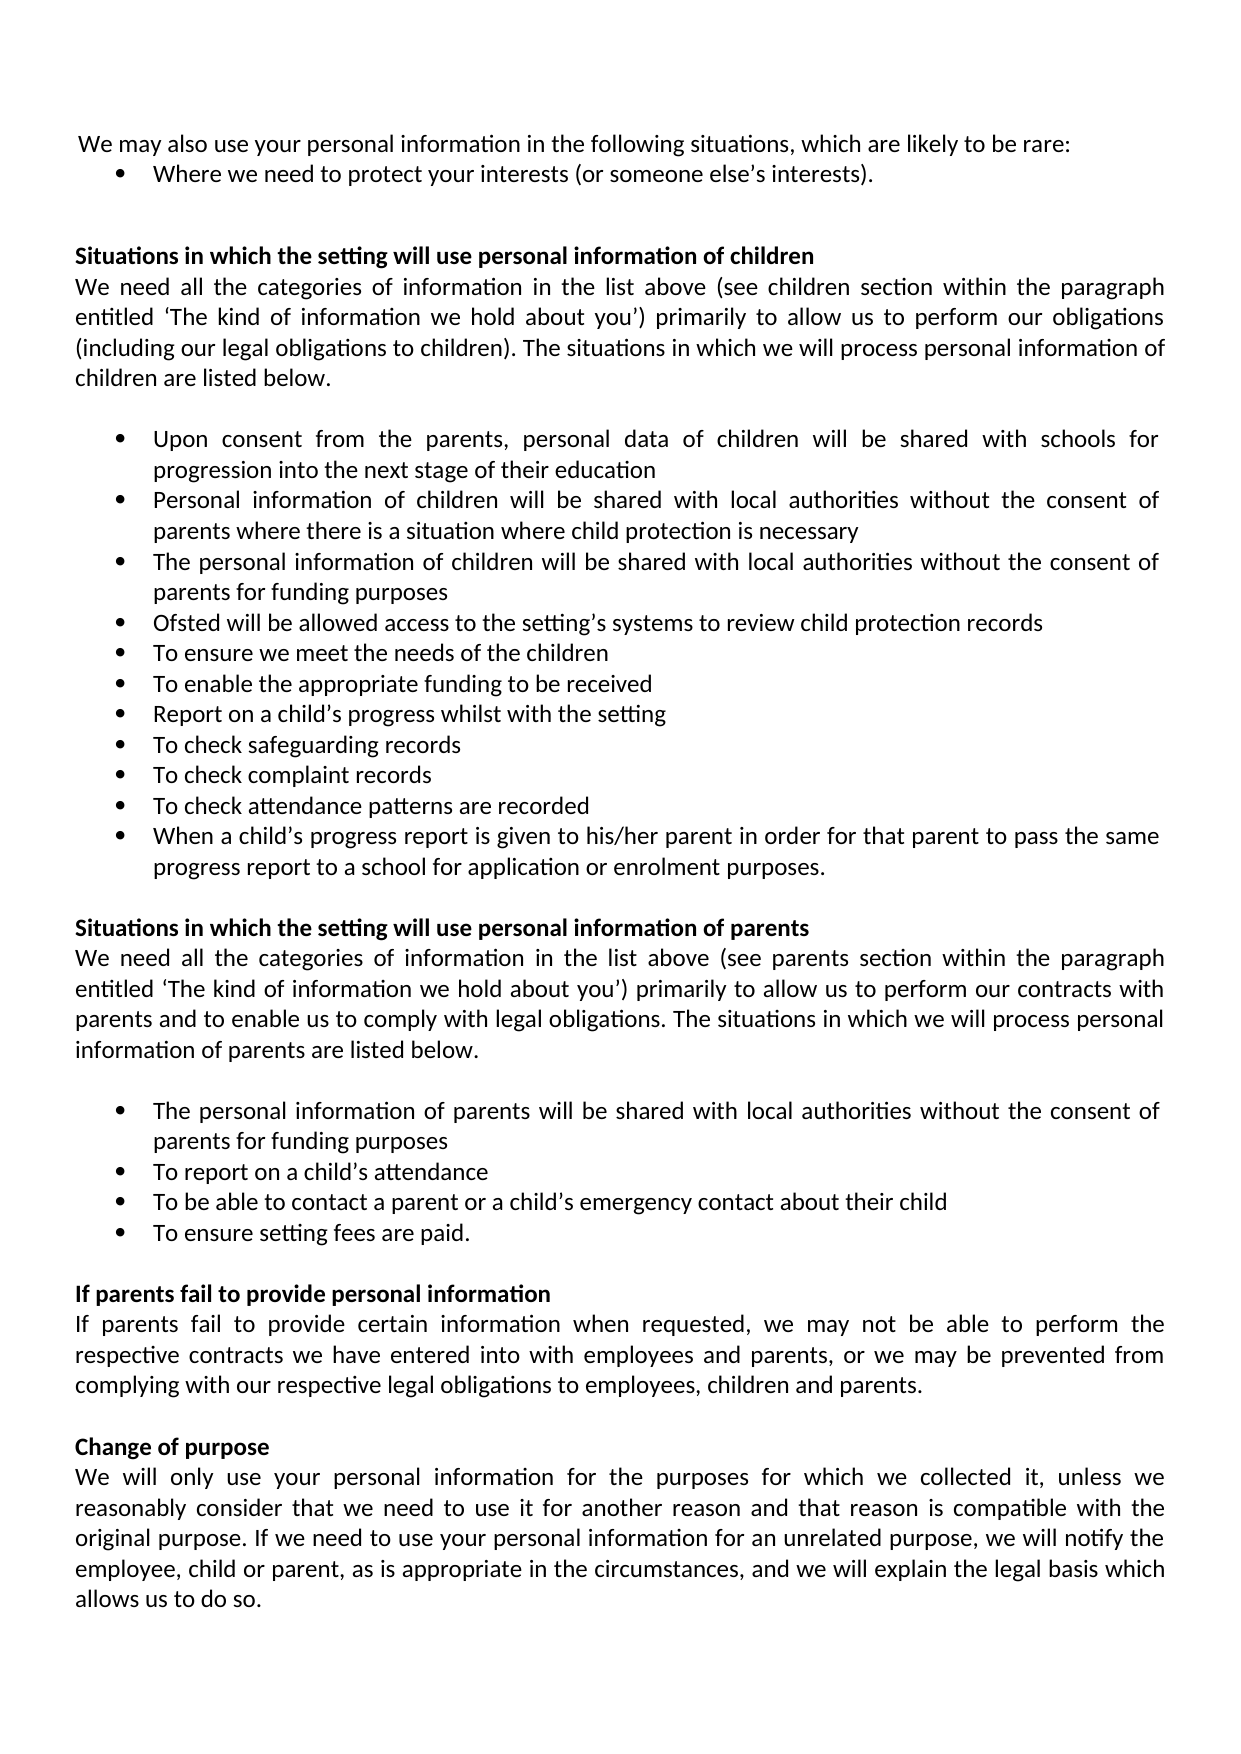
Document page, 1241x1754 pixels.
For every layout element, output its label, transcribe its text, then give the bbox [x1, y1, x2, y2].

list The personal information of children will be shared with local authorities without the consent of parents for funding purposes [116, 546, 1160, 607]
list Ofsted will be allowed access to the setting’s systems to review child protection records [116, 607, 1160, 637]
list To ensure setting fees are paid. [116, 1217, 1160, 1248]
list To ensure we meet the needs of the children [116, 637, 1160, 668]
list To be able to contact a parent or a child’s emergency contact about their child [116, 1187, 1160, 1217]
list Personal information of children will be shared with local authorities without the consent of parents where there is a situation where child protection is necessary [116, 484, 1160, 546]
text If parents fail to provide personal information [75, 1278, 1165, 1309]
list To report on a child’s attendance [116, 1156, 1160, 1187]
list Report on a child’s progress whilst with the setting [116, 698, 1160, 729]
text Situations in which the setting will use personal information of parents [75, 912, 1165, 942]
text Situations in which the setting will use personal information of children [75, 240, 1165, 271]
text Change of purpose [75, 1431, 1165, 1461]
list The personal information of parents will be shared with local authorities without the consent of parents for funding purposes [116, 1095, 1160, 1156]
list Where we need to protect your interests (or someone else’s interests). [116, 158, 1160, 189]
list To check safeguarding records [116, 729, 1160, 759]
text We need all the categories of information in the list above (see children section within the paragraph entitled ‘The kind of information we hold about you’) primarily to allow us to perform our obligations (including our legal obligations to children). The situations in which we will process personal information of children are listed below. [75, 271, 1165, 393]
list When a child’s progress report is given to his/her parent in order for that parent to pass the same progress report to a school for application or enrolment purposes. [116, 820, 1160, 881]
list To enable the appropriate funding to be received [116, 668, 1160, 698]
list To check complaint records [116, 759, 1160, 790]
list To check attendance patterns are recorded [116, 790, 1160, 820]
text We need all the categories of information in the list above (see parents section within the paragraph entitled ‘The kind of information we hold about you’) primarily to allow us to perform our contracts with parents and to enable us to comply with legal obligations. The situations in which we will process personal information of parents are listed below. [75, 942, 1165, 1064]
text We will only use your personal information for the purposes for which we collected it, unless we reasonably consider that we need to use it for another reason and that reason is compatible with the original purpose. If we need to use your personal information for an unrelated purpose, we will notify the employee, child or parent, as is appropriate in the circumstances, and we will explain the legal basis which allows us to do so. [75, 1461, 1165, 1614]
text We may also use your personal information in the following situations, which are likely to be rare: [78, 128, 1160, 158]
text If parents fail to provide certain information when requested, we may not be able to perform the respective contracts we have entered into with employees and parents, or we may be prevented from complying with our respective legal obligations to employees, children and parents. [75, 1309, 1165, 1400]
list Upon consent from the parents, personal data of children will be shared with schools for progression into the next stage of their education [116, 423, 1160, 484]
